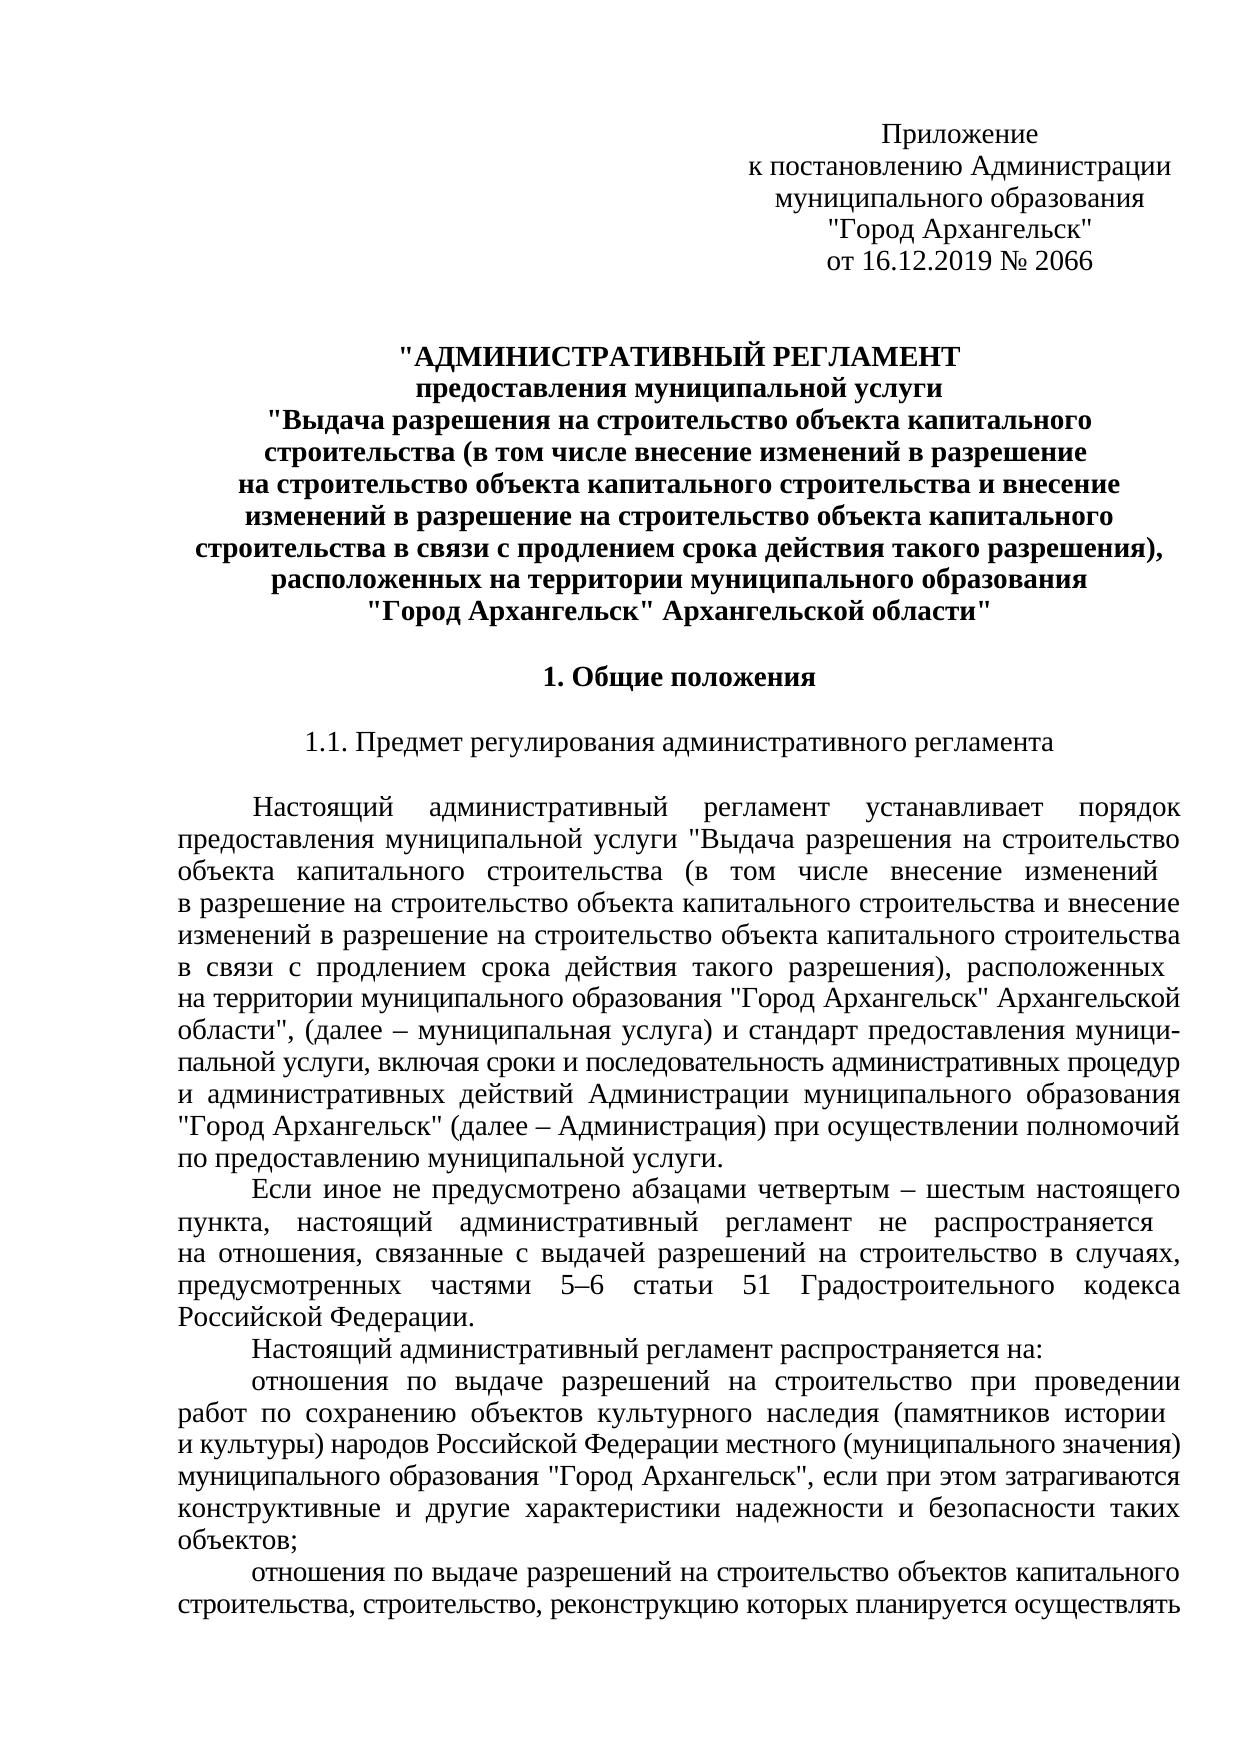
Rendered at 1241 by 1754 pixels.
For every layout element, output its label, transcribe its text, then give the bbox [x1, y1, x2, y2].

text Если иное не предусмотрено абзацами четвертым – шестым настоящего пункта, настоящий административный регламент не распространяется на отношения, связанные с выдачей разрешений на строительство в случаях, предусмотренных частями 5–6 статьи 51 Градостроительного кодекса Российской Федерации. [177, 1173, 1181, 1333]
title муниципального образования [738, 182, 1181, 213]
title "Город Архангельск" [738, 213, 1181, 245]
text 1. Общие положения [177, 661, 1181, 692]
text отношения по выдаче разрешений на строительство при проведении работ по сохранению объектов культурного наследия (памятников истории и культуры) народов Российской Федерации местного (муниципального значения) муниципального образования "Город Архангельск", если при этом затрагиваются конструктивные и другие характеристики надежности и безопасности таких объектов; [177, 1364, 1181, 1556]
text 1.1. Предмет регулирования административного регламента [177, 726, 1181, 758]
title предоставления муниципальной услуги [177, 372, 1181, 404]
title Приложение [738, 118, 1181, 150]
text Настоящий административный регламент распространяется на: [177, 1333, 1181, 1364]
title "АДМИНИСТРАТИВНЫЙ РЕГЛАМЕНТ [177, 341, 1181, 372]
title "Город Архангельск" Архангельской области" [177, 595, 1181, 627]
title от 16.12.2019 № 2066 [738, 245, 1181, 277]
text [177, 1556, 1181, 1619]
title "Выдача разрешения на строительство объекта капитального строительства (в том числе внесение изменений в разрешение на строительство объекта капитального строительства и внесение изменений в разрешение на строительство объекта капитального строительства в связи с продлением срока действия такого разрешения), расположенных на территории муниципального образования [177, 404, 1181, 595]
text Настоящий административный регламент устанавливает порядок предоставления муниципальной услуги "Выдача разрешения на строительство объекта капитального строительства (в том числе внесение изменений в разрешение на строительство объекта капитального строительства и внесение изменений в разрешение на строительство объекта капитального строительства в связи с продлением срока действия такого разрешения), расположенных на территории муниципального образования "Город Архангельск" Архангельской области", (далее – муниципальная услуга) и стандарт предоставления муници-пальной услуги, включая сроки и последовательность административных процедур и административных действий Администрации муниципального образования "Город Архангельск" (далее – Администрация) при осуществлении полномочий по предоставлению муниципальной услуги. [177, 791, 1181, 1173]
title к постановлению Администрации [738, 150, 1181, 182]
